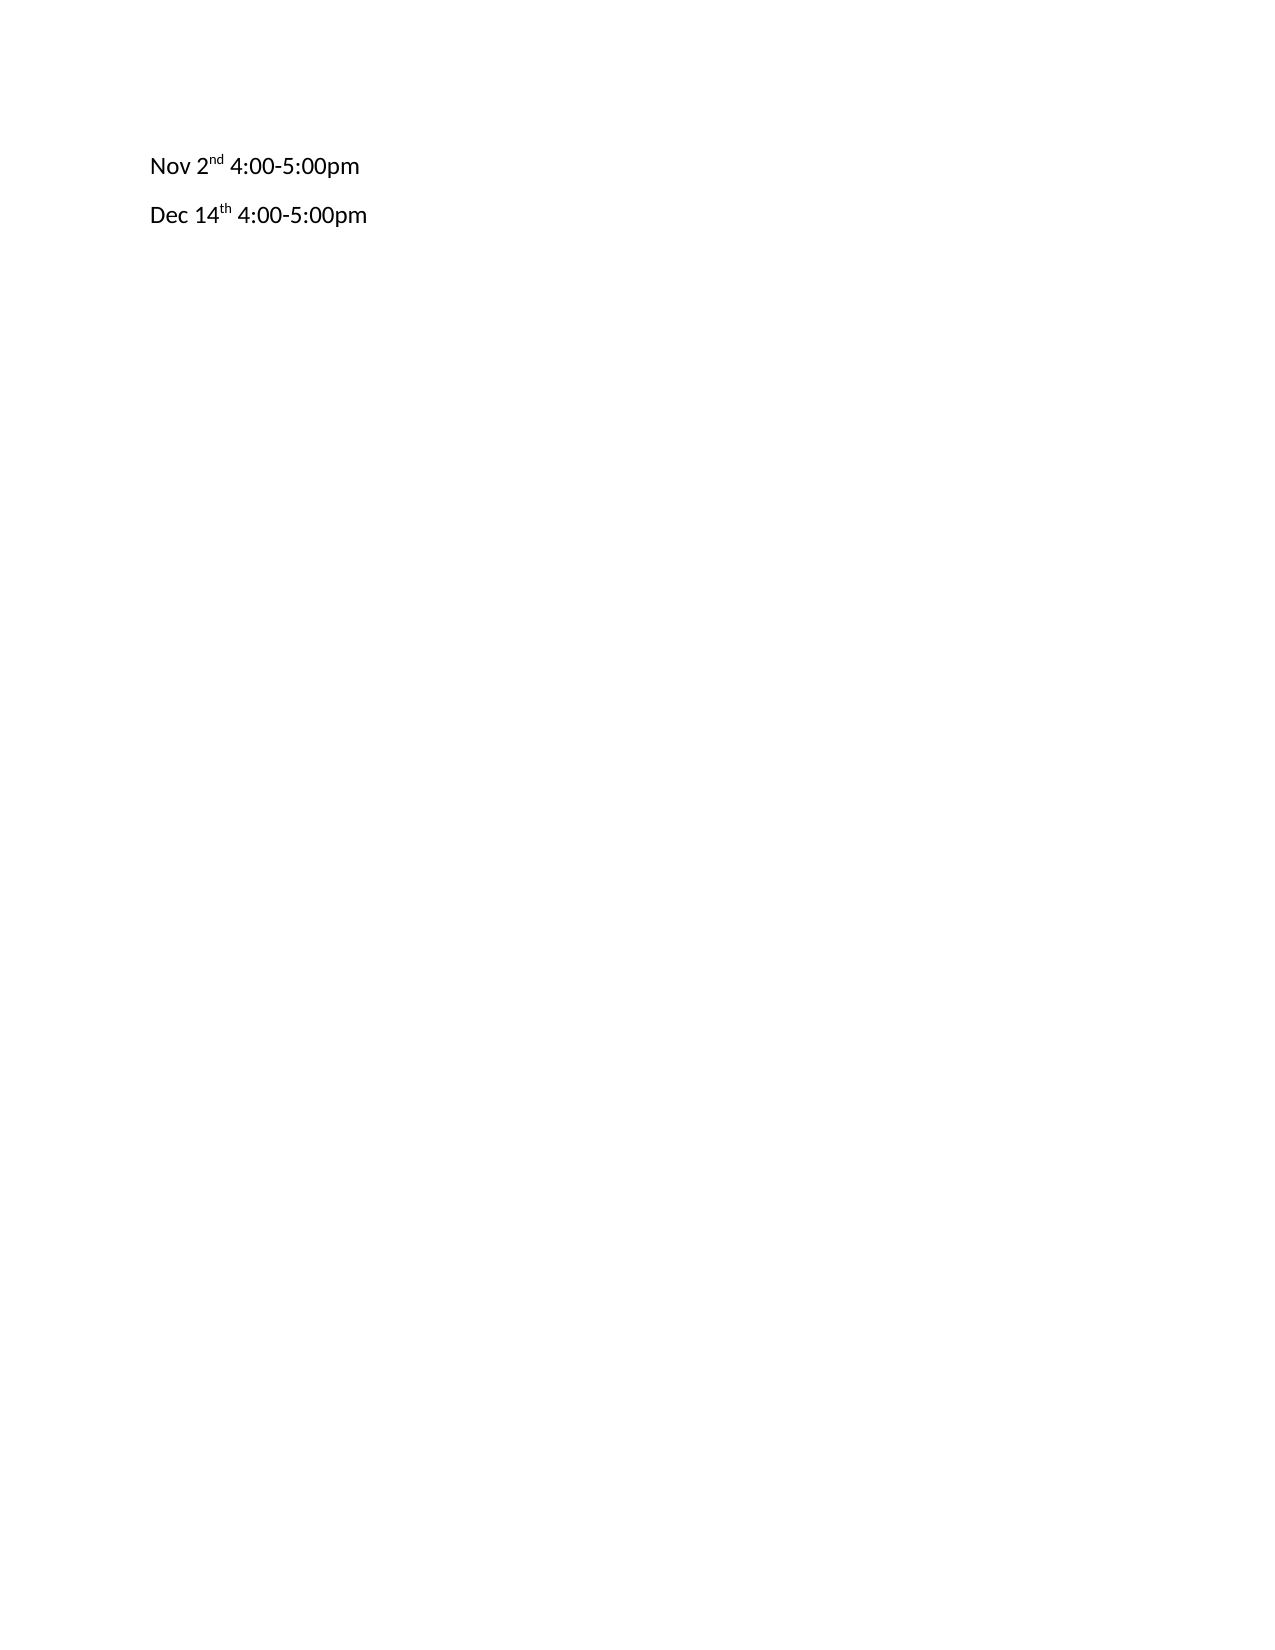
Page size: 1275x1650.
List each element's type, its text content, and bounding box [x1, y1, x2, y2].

text Dec 14th 4:00-5:00pm [150, 199, 1125, 230]
text Nov 2nd 4:00-5:00pm [150, 150, 1125, 181]
